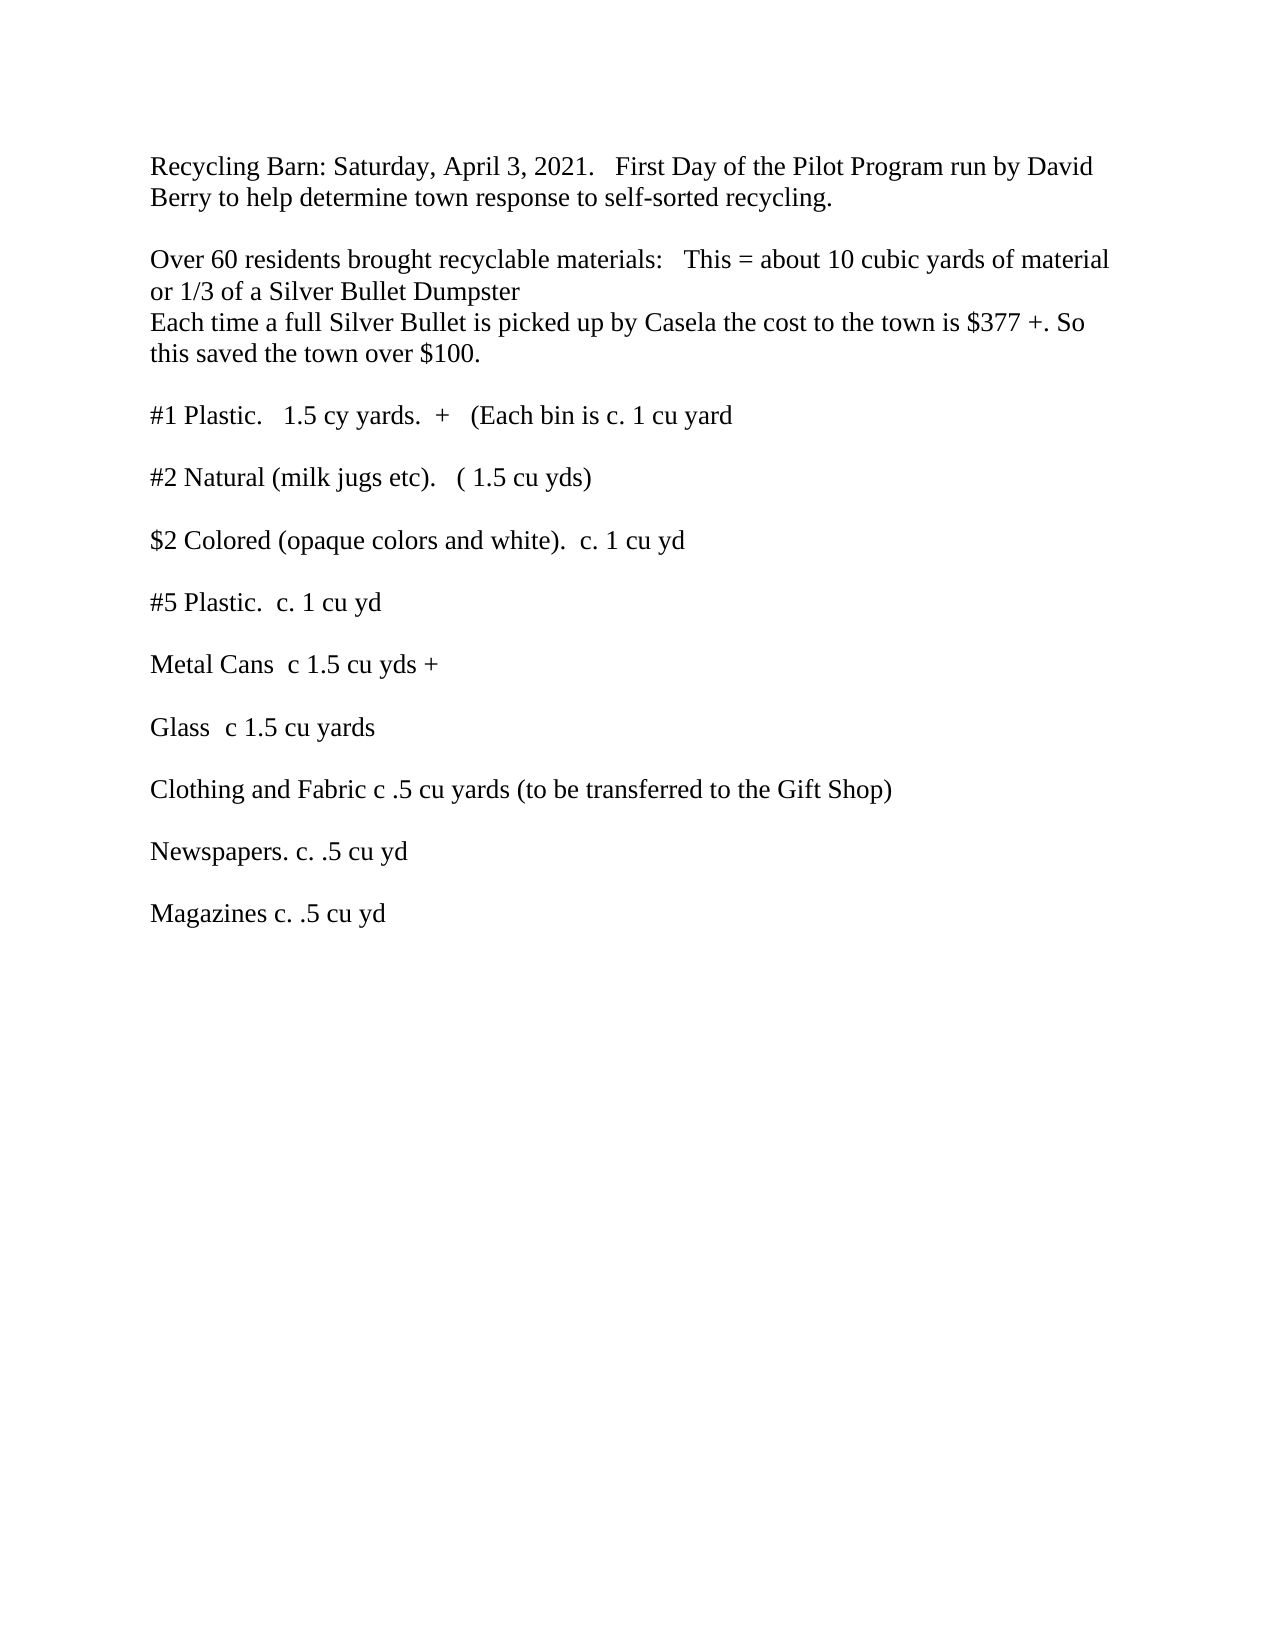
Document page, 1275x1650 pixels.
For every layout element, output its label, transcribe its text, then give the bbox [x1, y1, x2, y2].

text Clothing and Fabric c .5 cu yards (to be transferred to the Gift Shop) [150, 773, 1125, 804]
text #2 Natural (milk jugs etc). ( 1.5 cu yds) [150, 461, 1125, 493]
text Metal Cans c 1.5 cu yds + [150, 648, 1125, 679]
text #1 Plastic. 1.5 cy yards. + (Each bin is c. 1 cu yard [150, 399, 1125, 430]
text Recycling Barn: Saturday, April 3, 2021. First Day of the Pilot Program run by David Berry to help determine town response to self-sorted recycling. [150, 150, 1125, 212]
text Glass c 1.5 cu yards [150, 711, 1125, 742]
text Newspapers. c. .5 cu yd [150, 835, 1125, 866]
text Magazines c. .5 cu yd [150, 897, 1125, 929]
text #5 Plastic. c. 1 cu yd [150, 586, 1125, 617]
text $2 Colored (opaque colors and white). c. 1 cu yd [150, 524, 1125, 555]
text Each time a full Silver Bullet is picked up by Casela the cost to the town is $377 +. So this saved the town over $100. [150, 306, 1125, 368]
text Over 60 residents brought recyclable materials: This = about 10 cubic yards of material or 1/3 of a Silver Bullet Dumpster [150, 243, 1125, 306]
